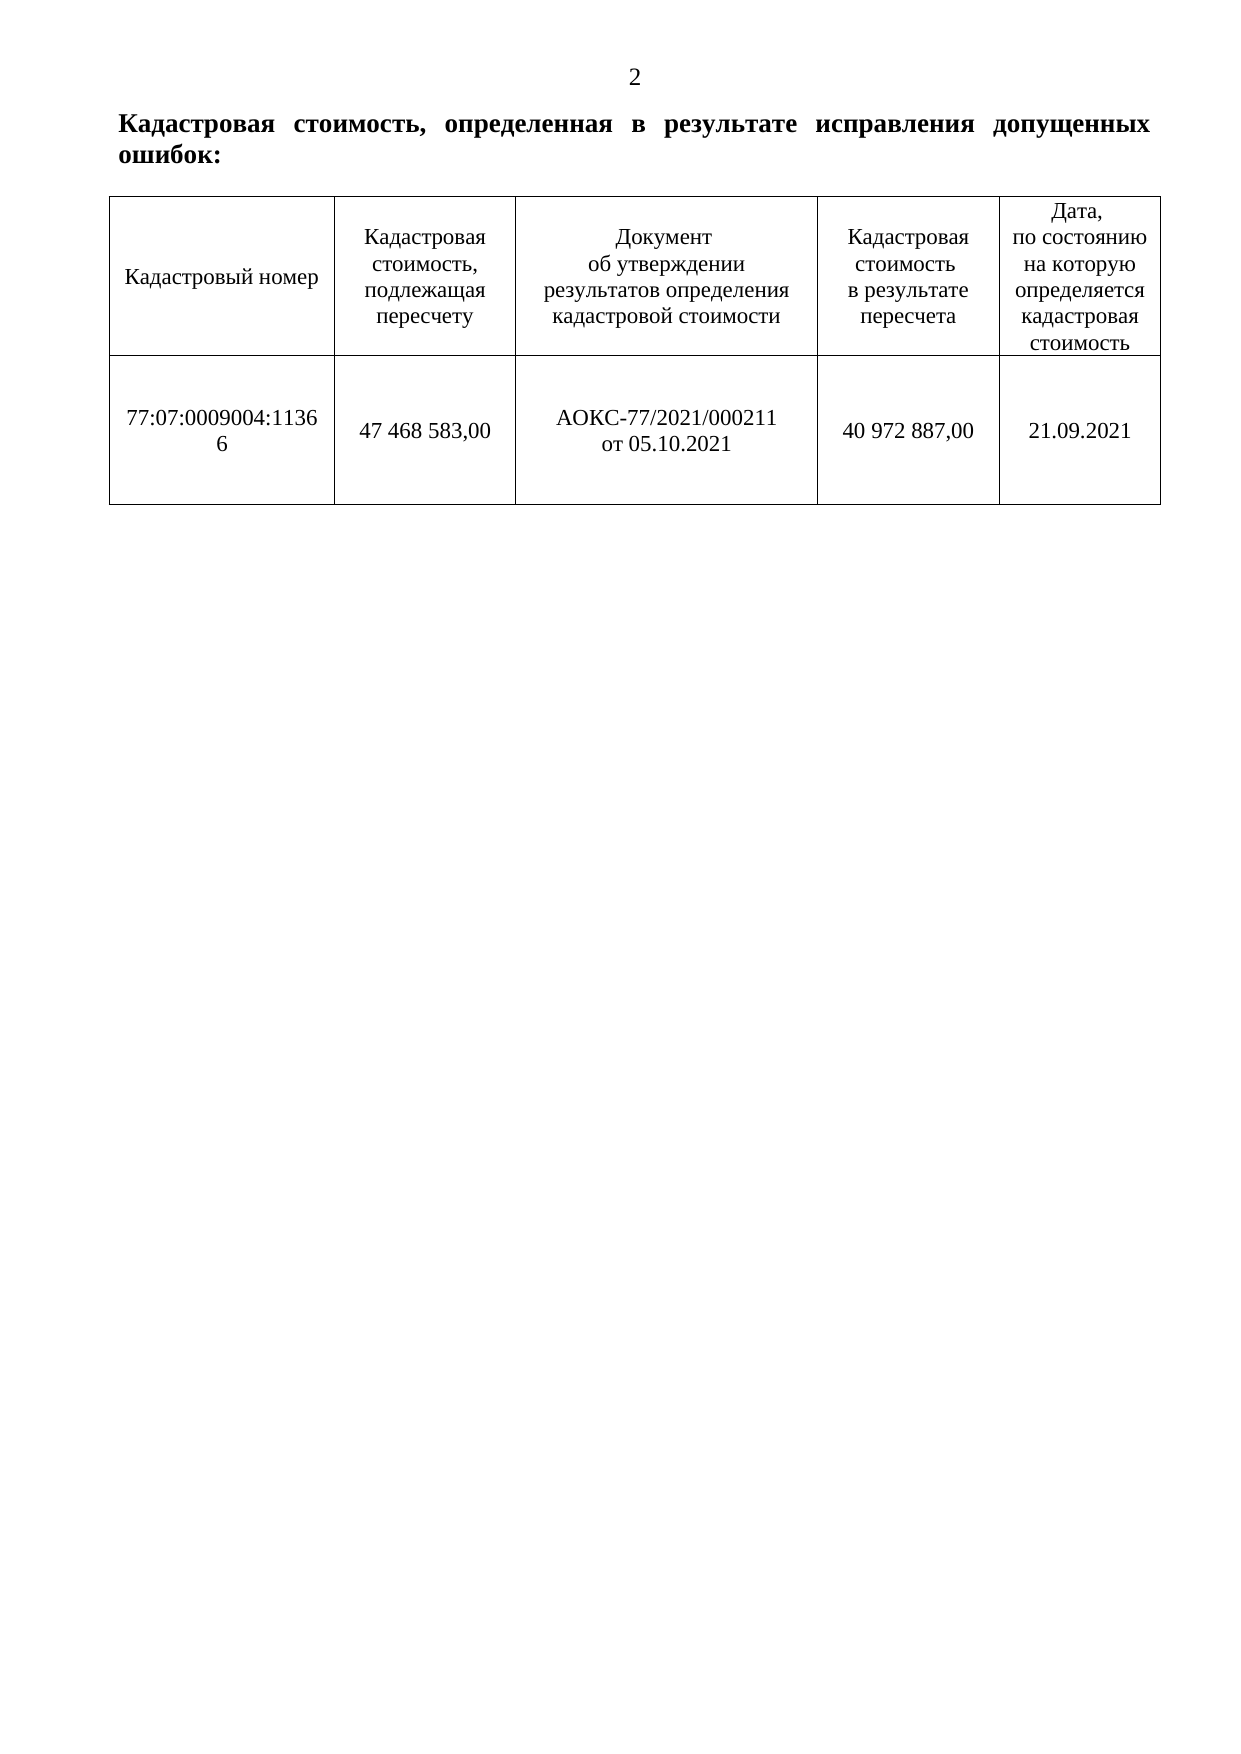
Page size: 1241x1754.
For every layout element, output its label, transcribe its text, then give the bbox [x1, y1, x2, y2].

table_cell 77:07:0009004:11366 [110, 356, 334, 504]
table_header Документ об утверждении результатов определения кадастровой стоимости [516, 197, 817, 355]
table_header Кадастровая стоимость, подлежащая пересчету [335, 197, 515, 355]
table_cell АОКС-77/2021/000211 от 05.10.2021 [516, 356, 817, 504]
table_header Кадастровый номер [110, 197, 334, 355]
text Кадастровая стоимость, определенная в результате исправления допущенных ошибок: [118, 107, 1152, 170]
table_header Дата, по состоянию на которую определяется кадастровая стоимость [1000, 197, 1160, 355]
table_cell 40 972 887,00 [818, 356, 999, 504]
table_cell 21.09.2021 [1000, 356, 1160, 504]
table_cell 47 468 583,00 [335, 356, 515, 504]
table_header Кадастровая стоимость в результате пересчета [818, 197, 999, 355]
